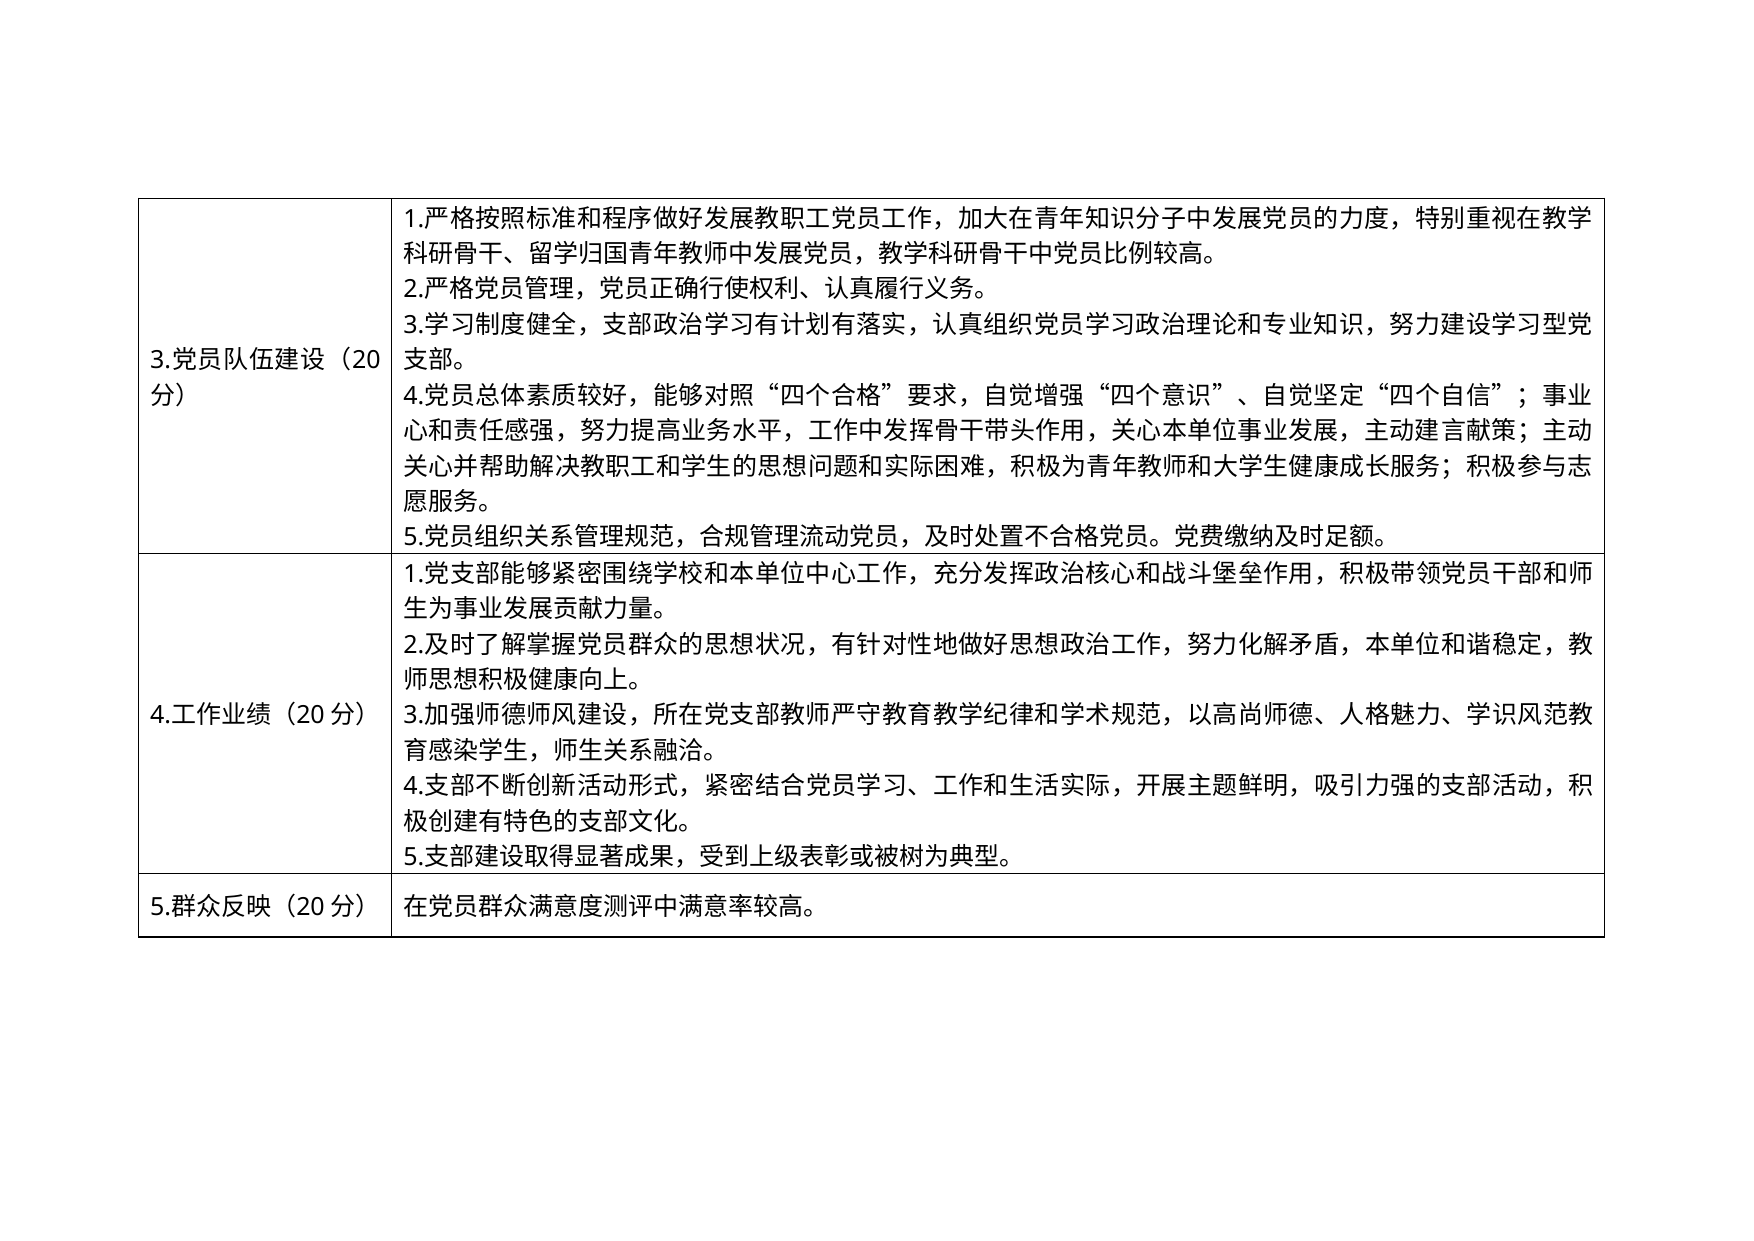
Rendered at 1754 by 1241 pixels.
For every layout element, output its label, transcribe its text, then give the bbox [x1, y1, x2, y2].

table_cell 1.严格按照标准和程序做好发展教职工党员工作，加大在青年知识分子中发展党员的力度，特别重视在教学科研骨干、留学归国青年教师中发展党员，教学科研骨干中党员比例较高。 2.严格党员管理，党员正确行使权利、认真履行义务。 3.学习制度健全，支部政治学习有计划有落实，认真组织党员学习政治理论和专业知识，努力建设学习型党支部。 4.党员总体素质较好，能够对照“四个合格”要求，自觉增强“四个意识”、自觉坚定“四个自信”；事业心和责任感强，努力提高业务水平，工作中发挥骨干带头作用，关心本单位事业发展，主动建言献策；主动关心并帮助解决教职工和学生的思想问题和实际困难，积极为青年教师和大学生健康成长服务；积极参与志愿服务。 5.党员组织关系管理规范，合规管理流动党员，及时处置不合格党员。党费缴纳及时足额。 [392, 199, 1604, 553]
table_cell 5.群众反映（20分） [139, 874, 391, 936]
table_cell 4.工作业绩（20分） [139, 554, 391, 873]
table_cell 1.党支部能够紧密围绕学校和本单位中心工作，充分发挥政治核心和战斗堡垒作用，积极带领党员干部和师生为事业发展贡献力量。 2.及时了解掌握党员群众的思想状况，有针对性地做好思想政治工作，努力化解矛盾，本单位和谐稳定，教师思想积极健康向上。 3.加强师德师风建设，所在党支部教师严守教育教学纪律和学术规范，以高尚师德、人格魅力、学识风范教育感染学生，师生关系融洽。 4.支部不断创新活动形式，紧密结合党员学习、工作和生活实际，开展主题鲜明，吸引力强的支部活动，积极创建有特色的支部文化。 5.支部建设取得显著成果，受到上级表彰或被树为典型。 [392, 554, 1604, 873]
table_cell 在党员群众满意度测评中满意率较高。 [392, 874, 1604, 936]
table_cell 3.党员队伍建设（20分） [139, 199, 391, 553]
